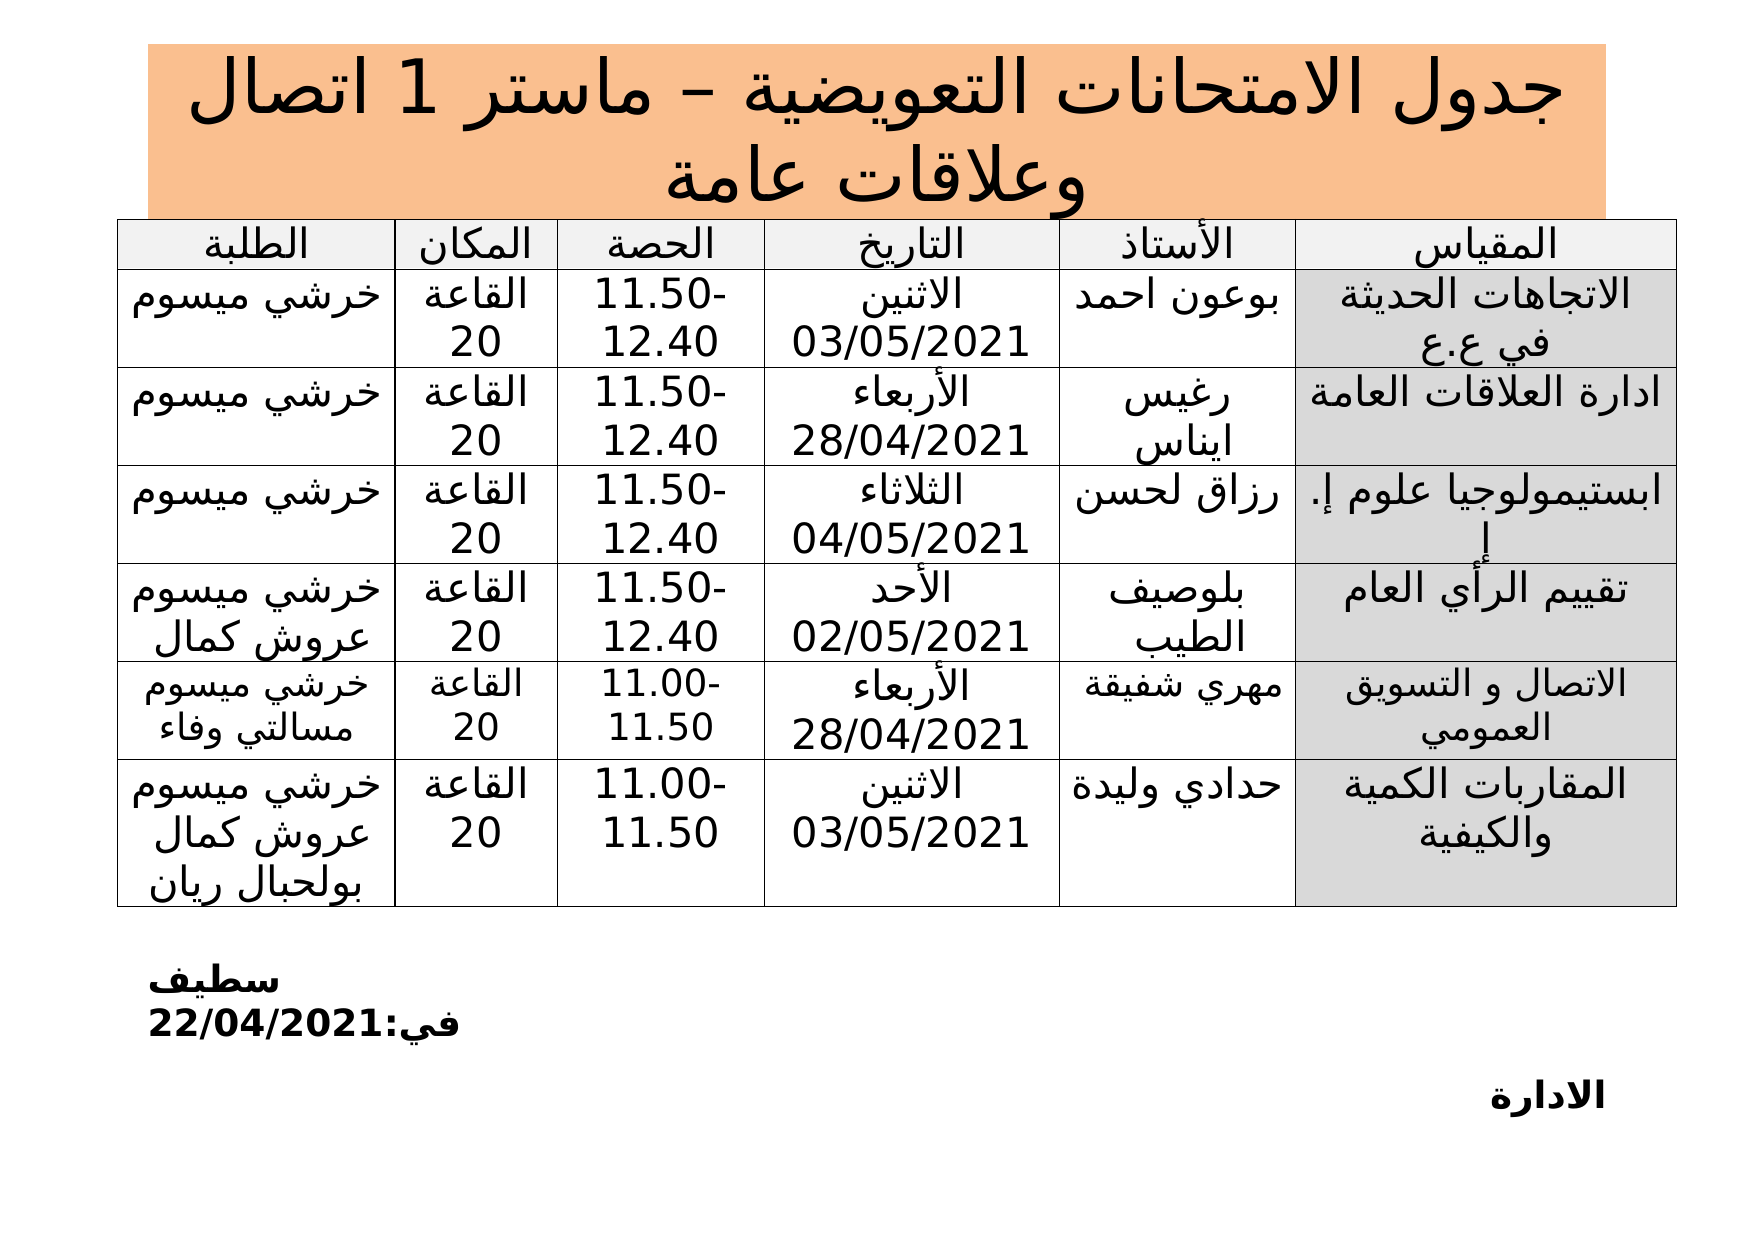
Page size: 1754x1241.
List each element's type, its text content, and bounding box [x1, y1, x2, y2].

table_cell الثلاثاء 04/05/2021 [765, 466, 1059, 563]
table_cell خرشي ميسوم عروش كمال بولحبال ريان [118, 760, 394, 906]
table_cell الاتصال و التسويق العمومي [1296, 662, 1676, 759]
table_header المكان [396, 220, 557, 268]
table_cell القاعة 20 [396, 368, 557, 465]
table_cell ادارة العلاقات العامة [1296, 368, 1676, 465]
table_cell القاعة 20 [396, 760, 557, 906]
text جدول الامتحانات التعويضية – ماستر 1 اتصال وعلاقات عامة [148, 44, 1606, 219]
table_cell 11.00-11.50 [558, 662, 764, 759]
table_cell ابستيمولوجيا علوم إ. إ [1296, 466, 1676, 563]
table_cell القاعة 20 [396, 662, 557, 759]
table_header التاريخ [765, 220, 1059, 268]
table_cell خرشي ميسوم [118, 270, 394, 367]
table_cell 11.50-12.40 [558, 368, 764, 465]
table_cell 11.50-12.40 [558, 270, 764, 367]
table_cell الاثنين 03/05/2021 [765, 270, 1059, 367]
table_cell تقييم الرأي العام [1296, 564, 1676, 661]
table_cell القاعة 20 [396, 466, 557, 563]
table_cell مهري شفيقة [1060, 662, 1295, 759]
table_header الأستاذ [1060, 220, 1295, 268]
table_cell الأحد 02/05/2021 [765, 564, 1059, 661]
table_cell رزاق لحسن [1060, 466, 1295, 563]
table_cell القاعة 20 [396, 270, 557, 367]
table_cell 11.00-11.50 [558, 760, 764, 906]
table_cell بوعون احمد [1060, 270, 1295, 367]
table_header الحصة [558, 220, 764, 268]
table_header المقياس [1296, 220, 1676, 268]
table_cell المقاربات الكمية والكيفية [1296, 760, 1676, 906]
table_cell الأربعاء 28/04/2021 [765, 368, 1059, 465]
table_cell خرشي ميسوم عروش كمال [118, 564, 394, 661]
table_cell خرشي ميسوم [118, 466, 394, 563]
table_cell 11.50-12.40 [558, 564, 764, 661]
table_cell القاعة 20 [396, 564, 557, 661]
table_header الطلبة [118, 220, 394, 268]
table_cell الاثنين 03/05/2021 [765, 760, 1059, 906]
table_cell خرشي ميسوم [118, 368, 394, 465]
table_cell الاتجاهات الحديثة في ع.ع [1296, 270, 1676, 367]
table_cell خرشي ميسوم مسالتي وفاء [118, 662, 394, 759]
table_cell 11.50-12.40 [558, 466, 764, 563]
table_cell رغيس ايناس [1060, 368, 1295, 465]
table_cell الأربعاء 28/04/2021 [765, 662, 1059, 759]
text الادارة [148, 1045, 1606, 1117]
table_cell حدادي وليدة [1060, 760, 1295, 906]
table_cell بلوصيف الطيب [1060, 564, 1295, 661]
text سطيف في:22/04/2021 [148, 958, 1606, 1045]
